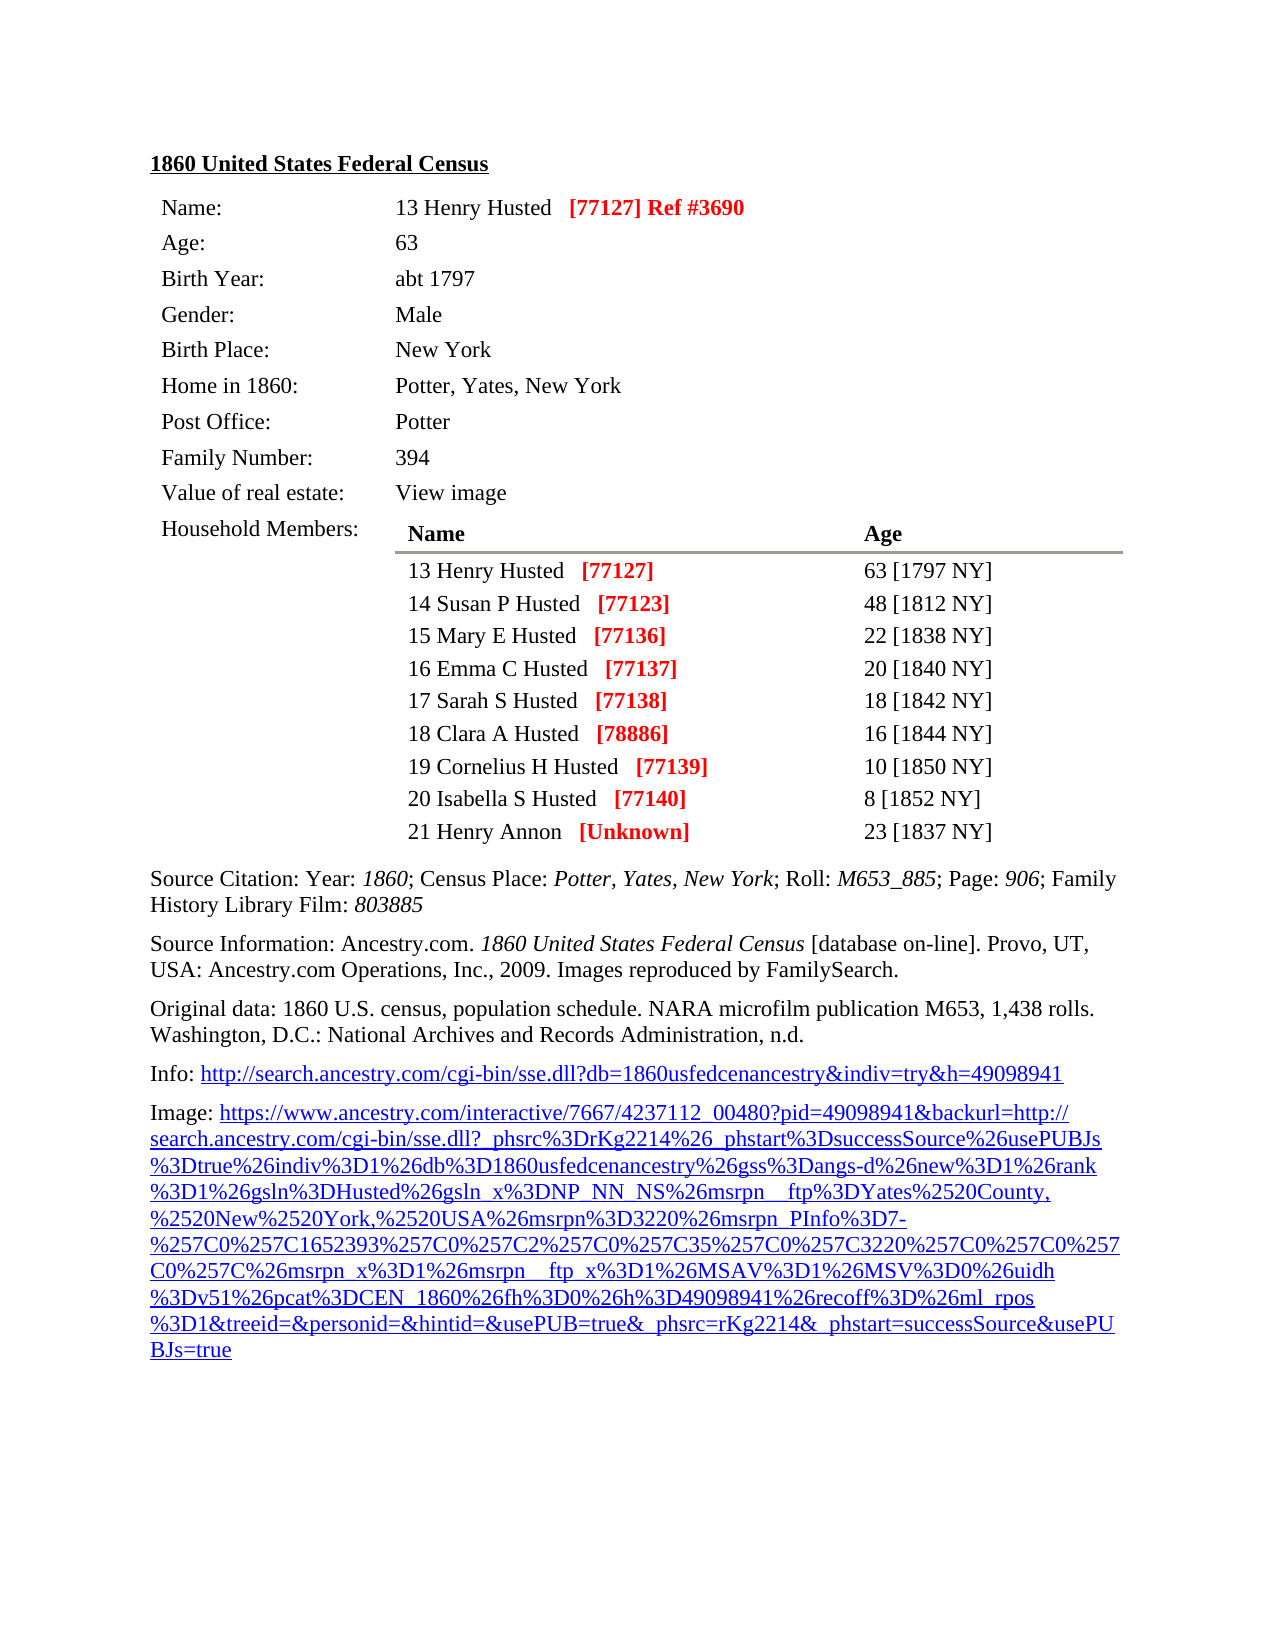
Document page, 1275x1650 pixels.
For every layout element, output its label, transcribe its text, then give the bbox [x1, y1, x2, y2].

table_cell View image [383, 475, 1136, 510]
text Source Citation: Year: 1860; Census Place: Potter, Yates, New York; Roll: M653_885; Page: 906; Family History Library Film: 803885 [150, 865, 1125, 917]
table_cell Home in 1860: [149, 368, 383, 403]
text 1860 United States Federal Census [150, 150, 1125, 176]
table_cell Gender: [149, 296, 383, 332]
text Info: http://search.ancestry.com/cgi-bin/sse.dll?db=1860usfedcenancestry&indiv=try&h=49098941 [150, 1060, 1125, 1087]
table_cell Post Office: [149, 403, 383, 439]
table_cell Male [383, 296, 1136, 332]
text Original data: 1860 U.S. census, population schedule. NARA microfilm publication M653, 1,438 rolls. Washington, D.C.: National Archives and Records Administration, n.d. [150, 995, 1125, 1048]
text Source Information: Ancestry.com. 1860 United States Federal Census [database on-line]. Provo, UT, USA: Ancestry.com Operations, Inc., 2009. Images reproduced by FamilySearch. [150, 930, 1125, 983]
table_header Name: [149, 189, 383, 224]
table_cell Birth Place: [149, 332, 383, 367]
table_cell Birth Year: [149, 260, 383, 296]
table_cell Potter, Yates, New York [383, 368, 1136, 403]
table_cell Age: [149, 225, 383, 260]
table_cell 394 [383, 439, 1136, 475]
table_cell Potter [383, 403, 1136, 439]
table_cell Value of real estate: [149, 475, 383, 510]
text Image: https://www.ancestry.com/interactive/7667/4237112_00480?pid=49098941&backurl=http://search.ancestry.com/cgi-bin/sse.dll?_phsrc%3DrKg2214%26_phstart%3DsuccessSource%26usePUBJs%3Dtrue%26indiv%3D1%26db%3D1860usfedcenancestry%26gss%3Dangs-d%26new%3D1%26rank%3D1%26gsln%3DHusted%26gsln_x%3DNP_NN_NS%26msrpn__ftp%3DYates%2520County,%2520New%2520York,%2520USA%26msrpn%3D3220%26msrpn_PInfo%3D7-%257C0%257C1652393%257C0%257C2%257C0%257C35%257C0%257C3220%257C0%257C0%257C0%257C%26msrpn_x%3D1%26msrpn__ftp_x%3D1%26MSAV%3D1%26MSV%3D0%26uidh%3Dv51%26pcat%3DCEN_1860%26fh%3D0%26h%3D49098941%26recoff%3D%26ml_rpos%3D1&treeid=&personid=&hintid=&usePUB=true&_phsrc=rKg2214&_phstart=successSource&usePUBJs=true [150, 1099, 1125, 1363]
table_cell Family Number: [149, 439, 383, 475]
table_cell [383, 510, 1136, 852]
table_cell New York [383, 332, 1136, 367]
table_cell Household Members: [149, 510, 383, 852]
table_cell abt 1797 [383, 260, 1136, 296]
table_cell 63 [383, 225, 1136, 260]
table_header 13 Henry Husted [77127] Ref #3690 [383, 189, 1136, 224]
